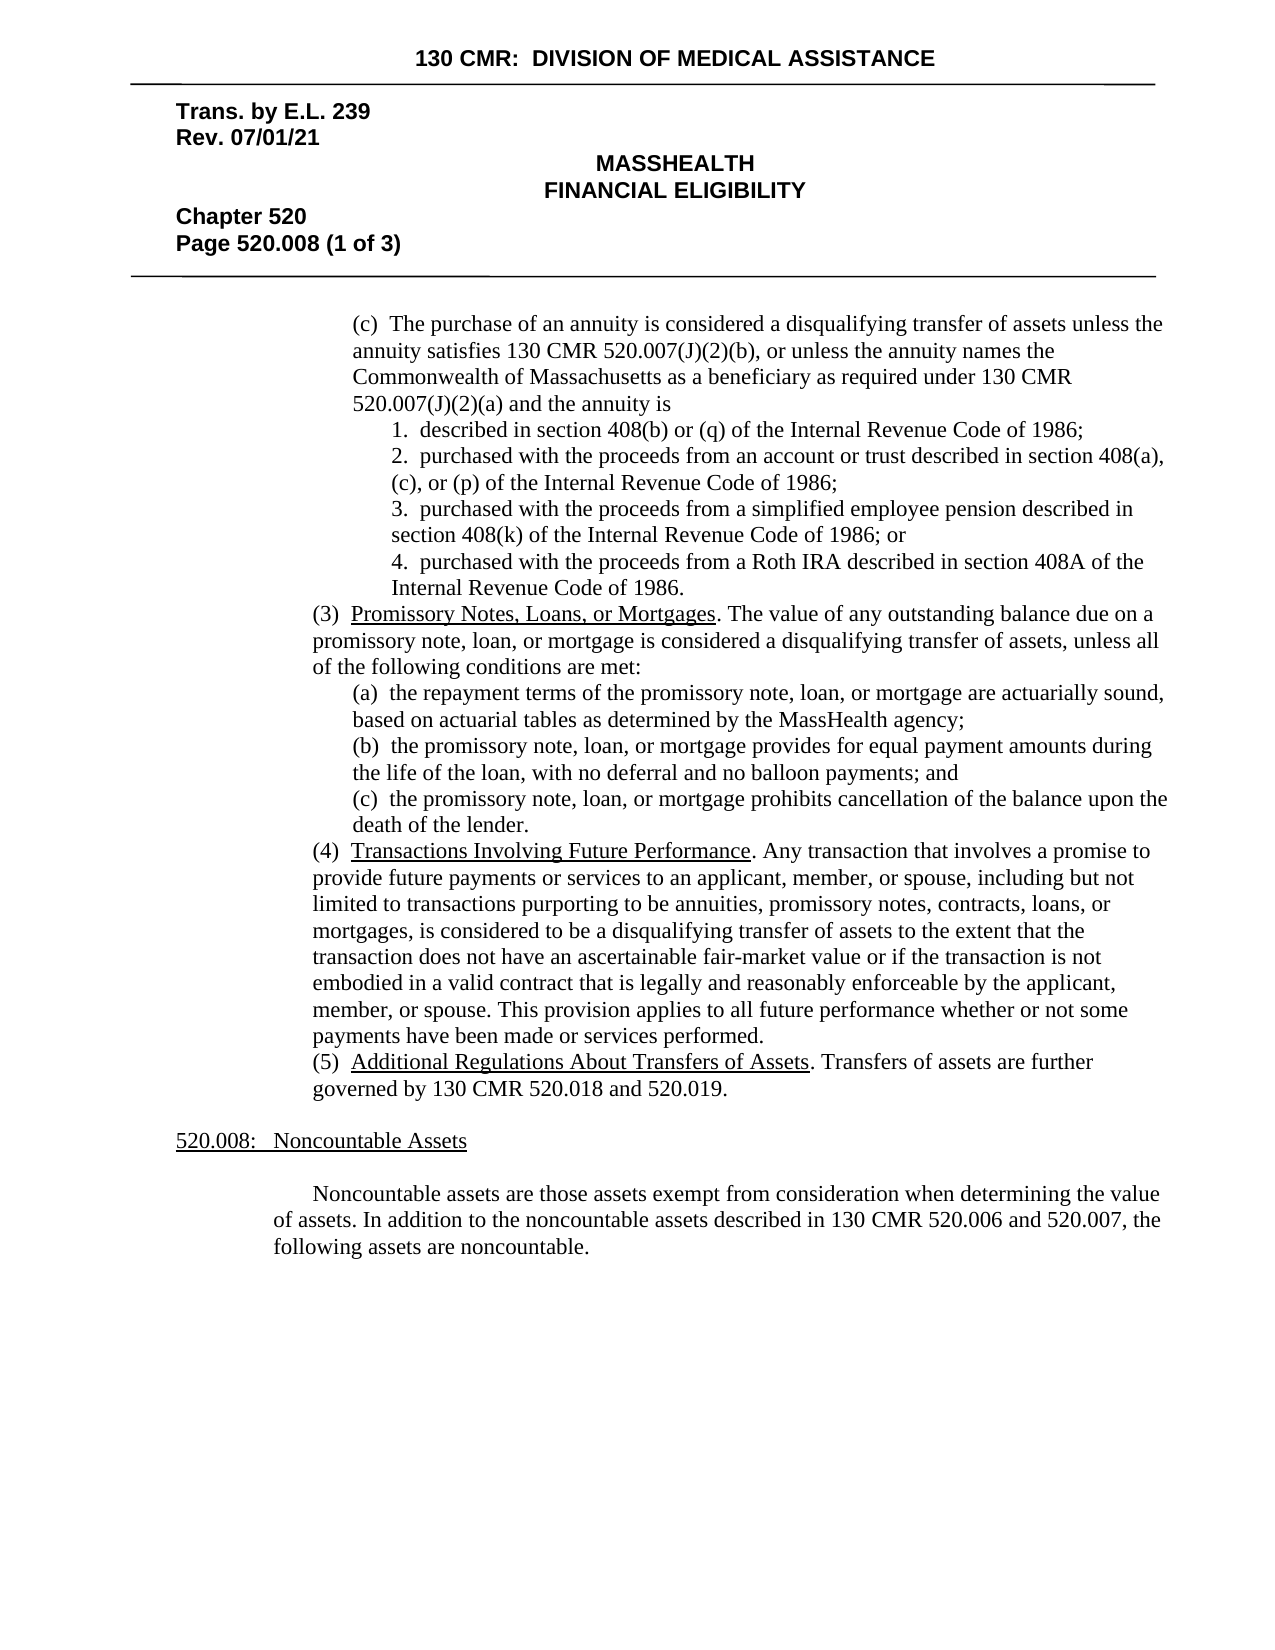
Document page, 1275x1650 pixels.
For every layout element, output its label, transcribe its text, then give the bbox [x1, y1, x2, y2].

text (3) Promissory Notes, Loans, or Mortgages. The value of any outstanding balance due on a promissory note, loan, or mortgage is considered a disqualifying transfer of assets, unless all of the following conditions are met: [312, 600, 1174, 679]
text Rev. 07/01/21 [176, 124, 1174, 150]
text (a) the repayment terms of the promissory note, loan, or mortgage are actuarially sound, based on actuarial tables as determined by the MassHealth agency; [352, 679, 1174, 732]
text Page 520.008 (1 of 3) [176, 229, 1174, 256]
text (4) Transactions Involving Future Performance. Any transaction that involves a promise to provide future payments or services to an applicant, member, or spouse, including but not limited to transactions purporting to be annuities, promissory notes, contracts, loans, or mortgages, is considered to be a disqualifying transfer of assets to the extent that the transaction does not have an ascertainable fair-market value or if the transaction is not embodied in a valid contract that is legally and reasonably enforceable by the applicant, member, or spouse. This provision applies to all future performance whether or not some payments have been made or services performed. [312, 838, 1174, 1048]
text FINANCIAL ELIGIBILITY [176, 177, 1174, 203]
text 130 CMR: DIVISION OF MEDICAL ASSISTANCE [176, 45, 1174, 71]
text 2. purchased with the proceeds from an account or trust described in section 408(a), (c), or (p) of the Internal Revenue Code of 1986; [391, 442, 1174, 495]
text (b) the promissory note, loan, or mortgage provides for equal payment amounts during the life of the loan, with no deferral and no balloon payments; and [352, 732, 1174, 785]
text 1. described in section 408(b) or (q) of the Internal Revenue Code of 1986; [391, 416, 1174, 442]
text 520.008: Noncountable Assets [176, 1127, 1174, 1154]
text MASSHEALTH [176, 150, 1174, 177]
text Chapter 520 [176, 203, 1174, 229]
text 3. purchased with the proceeds from a simplified employee pension described in section 408(k) of the Internal Revenue Code of 1986; or [391, 495, 1174, 548]
text Trans. by E.L. 239 [176, 98, 1174, 124]
text Noncountable assets are those assets exempt from consideration when determining the value of assets. In addition to the noncountable assets described in 130 CMR 520.006 and 520.007, the following assets are noncountable. [273, 1180, 1174, 1259]
text (c) the promissory note, loan, or mortgage prohibits cancellation of the balance upon the death of the lender. [352, 785, 1174, 838]
text (c) The purchase of an annuity is considered a disqualifying transfer of assets unless the annuity satisfies 130 CMR 520.007(J)(2)(b), or unless the annuity names the Commonwealth of Massachusetts as a beneficiary as required under 130 CMR 520.007(J)(2)(a) and the annuity is [352, 311, 1174, 416]
text (5) Additional Regulations About Transfers of Assets. Transfers of assets are further governed by 130 CMR 520.018 and 520.019. [312, 1048, 1174, 1101]
text 4. purchased with the proceeds from a Roth IRA described in section 408A of the Internal Revenue Code of 1986. [391, 548, 1174, 600]
